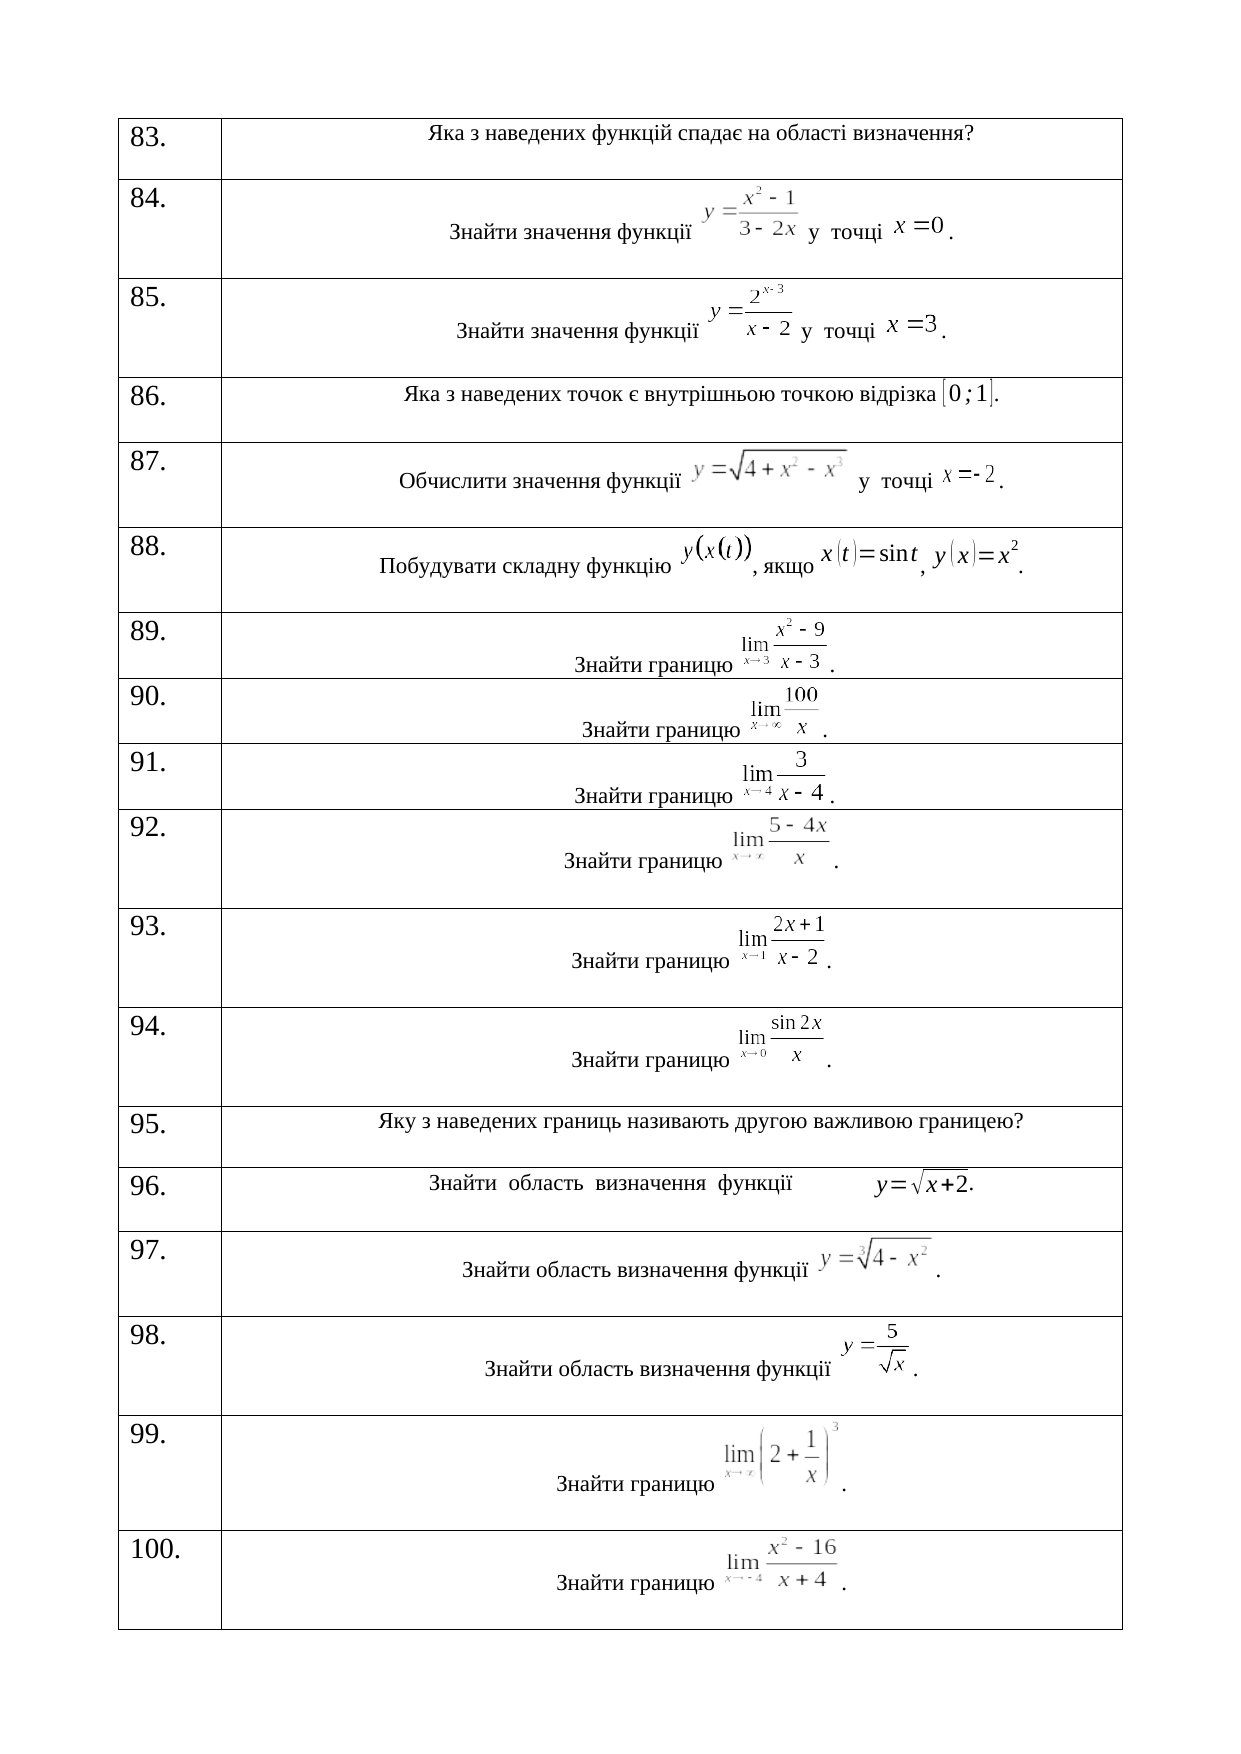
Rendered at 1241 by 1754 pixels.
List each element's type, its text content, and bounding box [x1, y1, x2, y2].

table_cell 97. [119, 1232, 221, 1316]
table_cell Знайти область визначення функції . [222, 1317, 1122, 1415]
table_cell Яка з наведених функцій спадає на області визначення? [222, 119, 1122, 179]
table_cell Знайти границю . [222, 613, 1122, 677]
table_cell 89. [119, 613, 221, 677]
table_cell 88. [119, 528, 221, 612]
table_cell 84. [119, 180, 221, 278]
table_cell 100. [119, 1531, 221, 1629]
table_cell Знайти границю . [222, 679, 1122, 743]
table_cell Знайти границю . [222, 1416, 1122, 1530]
table_cell Яка з наведених точок є внутрішньою точкою відрізка . [222, 378, 1122, 442]
table_cell 91. [119, 744, 221, 808]
table_cell 93. [119, 909, 221, 1007]
table_cell 86. [119, 378, 221, 442]
table_cell 96. [119, 1168, 221, 1231]
table_cell Знайти область визначення функції . [222, 1168, 1122, 1231]
table_cell 92. [119, 810, 221, 907]
table_cell 95. [119, 1107, 221, 1167]
table_cell Знайти значення функції у точці . [222, 180, 1122, 278]
table_cell Знайти область визначення функції . [222, 1232, 1122, 1316]
table_cell 87. [119, 443, 221, 527]
table_cell Знайти границю . [222, 1531, 1122, 1629]
table_cell Яку з наведених границь називають другою важливою границею? [222, 1107, 1122, 1167]
table_cell 98. [119, 1317, 221, 1415]
table_cell 83. [119, 119, 221, 179]
table_cell 85. [119, 279, 221, 377]
table_cell Знайти значення функції у точці . [222, 279, 1122, 377]
table_cell 99. [119, 1416, 221, 1530]
table_cell Побудувати складну функцію , якщо , . [222, 528, 1122, 612]
table_cell Знайти границю . [222, 810, 1122, 907]
table_cell 90. [119, 679, 221, 743]
table_cell Обчислити значення функції у точці . [222, 443, 1122, 527]
table_cell Знайти границю . [222, 909, 1122, 1007]
table_cell 94. [119, 1008, 221, 1106]
table_cell Знайти границю . [222, 744, 1122, 808]
table_cell Знайти границю . [222, 1008, 1122, 1106]
